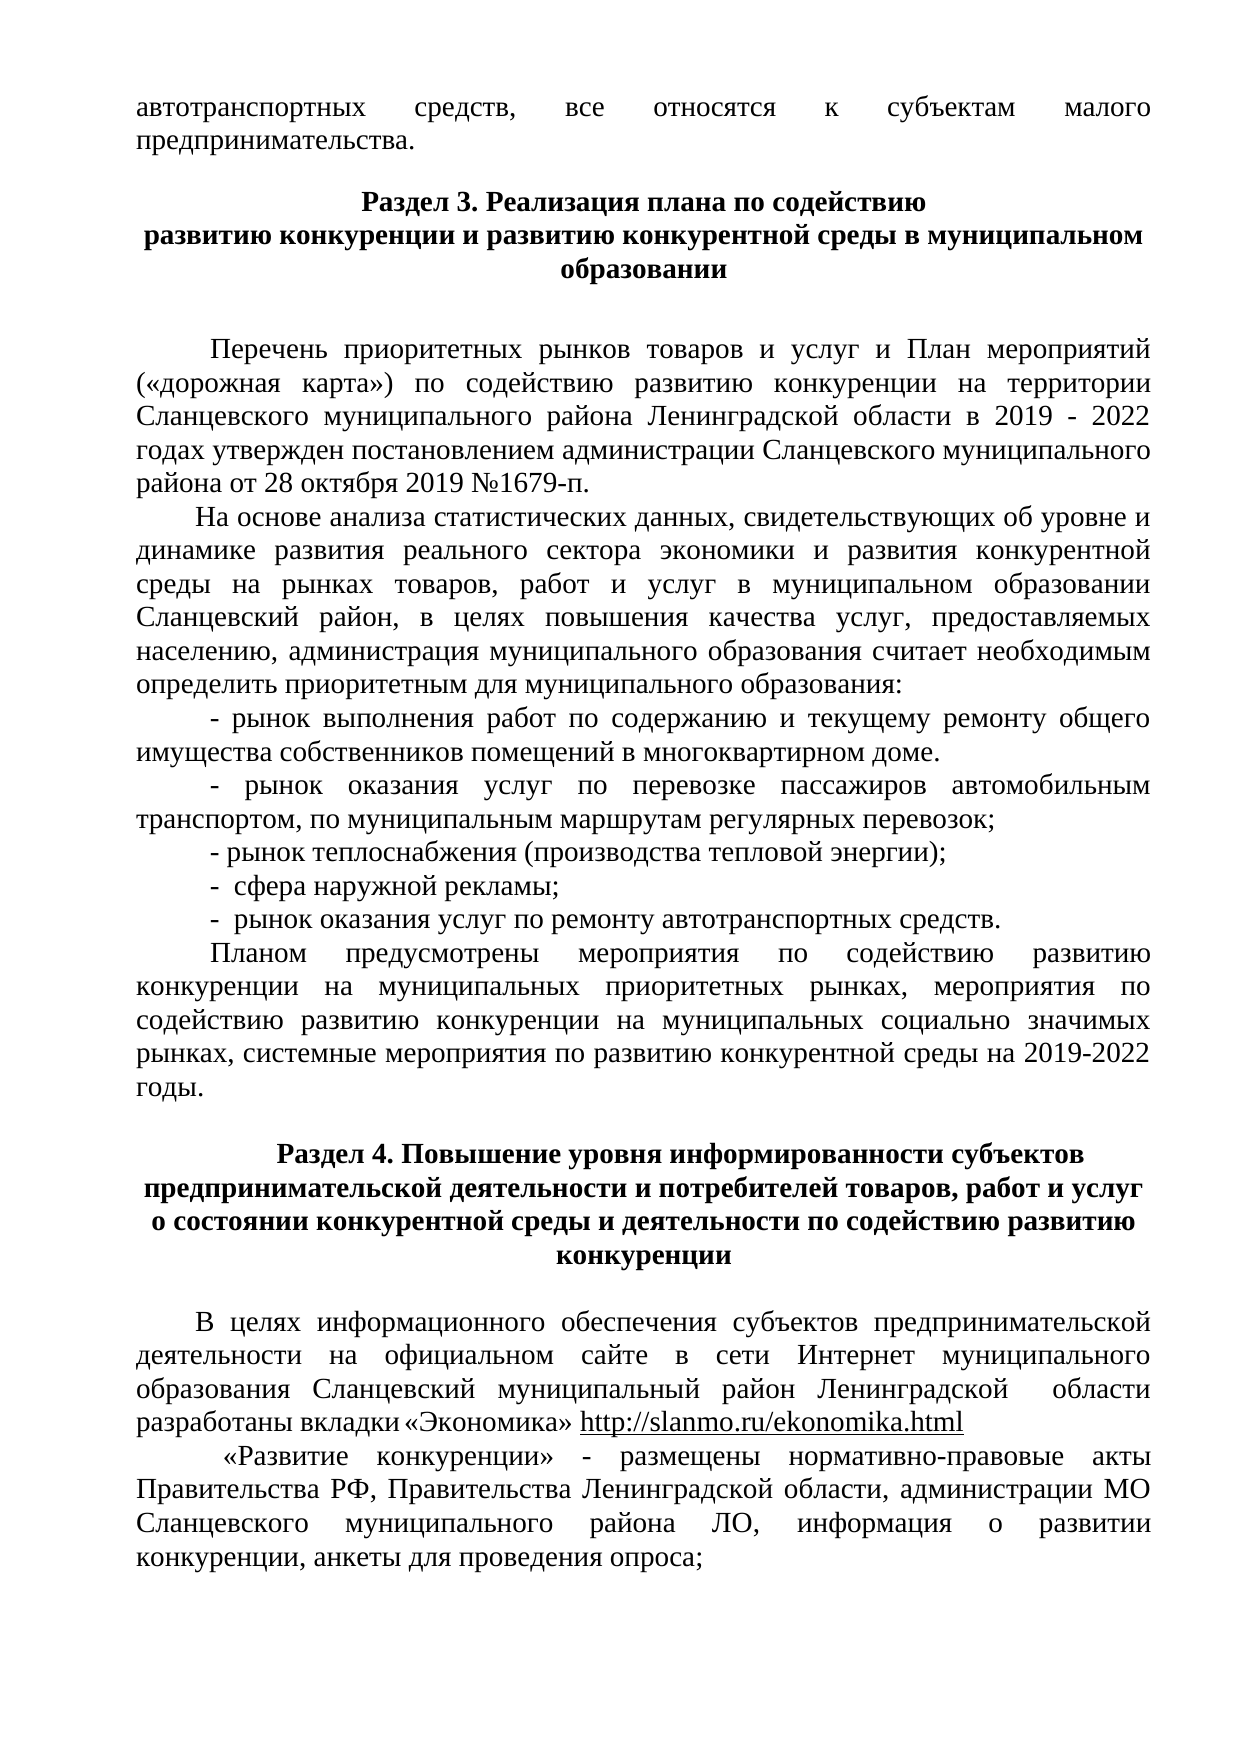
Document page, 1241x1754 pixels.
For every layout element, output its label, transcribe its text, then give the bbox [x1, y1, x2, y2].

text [136, 89, 1152, 156]
text - рынок оказания услуг по перевозке пассажиров автомобильным транспортом, по муниципальным маршрутам регулярных перевозок; [136, 767, 1152, 834]
text «Развитие конкуренции» - размещены нормативно-правовые акты Правительства РФ, Правительства Ленинградской области, администрации МО Сланцевского муниципального района ЛО, информация о развитии конкуренции, анкеты для проведения опроса; [136, 1438, 1152, 1572]
text Планом предусмотрены мероприятия по содействию развитию конкуренции на муниципальных приоритетных рынках, мероприятия по содействию развитию конкуренции на муниципальных социально значимых рынках, системные мероприятия по развитию конкурентной среды на 2019-2022 годы. [136, 935, 1152, 1103]
text Перечень приоритетных рынков товаров и услуг и План мероприятий («дорожная карта») по содействию развитию конкуренции на территории Сланцевского муниципального района Ленинградской области в 2019 - 2022 годах утвержден постановлением администрации Сланцевского муниципального района от 28 октября 2019 №1679-п. [136, 331, 1152, 499]
text - рынок теплоснабжения (производства тепловой энергии); [136, 834, 1152, 868]
text развитию конкуренции и развитию конкурентной среды в муниципальном образовании [136, 217, 1152, 284]
text - сфера наружной рекламы; [136, 868, 1152, 901]
text В целях информационного обеспечения субъектов предпринимательской деятельности на официальном сайте в сети Интернет муниципального образования Сланцевский муниципальный район Ленинградской области разработаны вкладки «Экономика» http://slanmo.ru/ekonomika.html [136, 1304, 1152, 1438]
text - рынок оказания услуг по ремонту автотранспортных средств. [209, 901, 1152, 935]
text На основе анализа статистических данных, свидетельствующих об уровне и динамике развития реального сектора экономики и развития конкурентной среды на рынках товаров, работ и услуг в муниципальном образовании Сланцевский район, в целях повышения качества услуг, предоставляемых населению, администрация муниципального образования считает необходимым определить приоритетным для муниципального образования: [136, 499, 1152, 700]
text Раздел 4. Повышение уровня информированности субъектов предпринимательской деятельности и потребителей товаров, работ и услуг о состоянии конкурентной среды и деятельности по содействию развитию конкуренции [136, 1136, 1152, 1270]
text - рынок выполнения работ по содержанию и текущему ремонту общего имущества собственников помещений в многоквартирном доме. [136, 700, 1152, 767]
text Раздел 3. Реализация плана по содействию [136, 184, 1152, 217]
